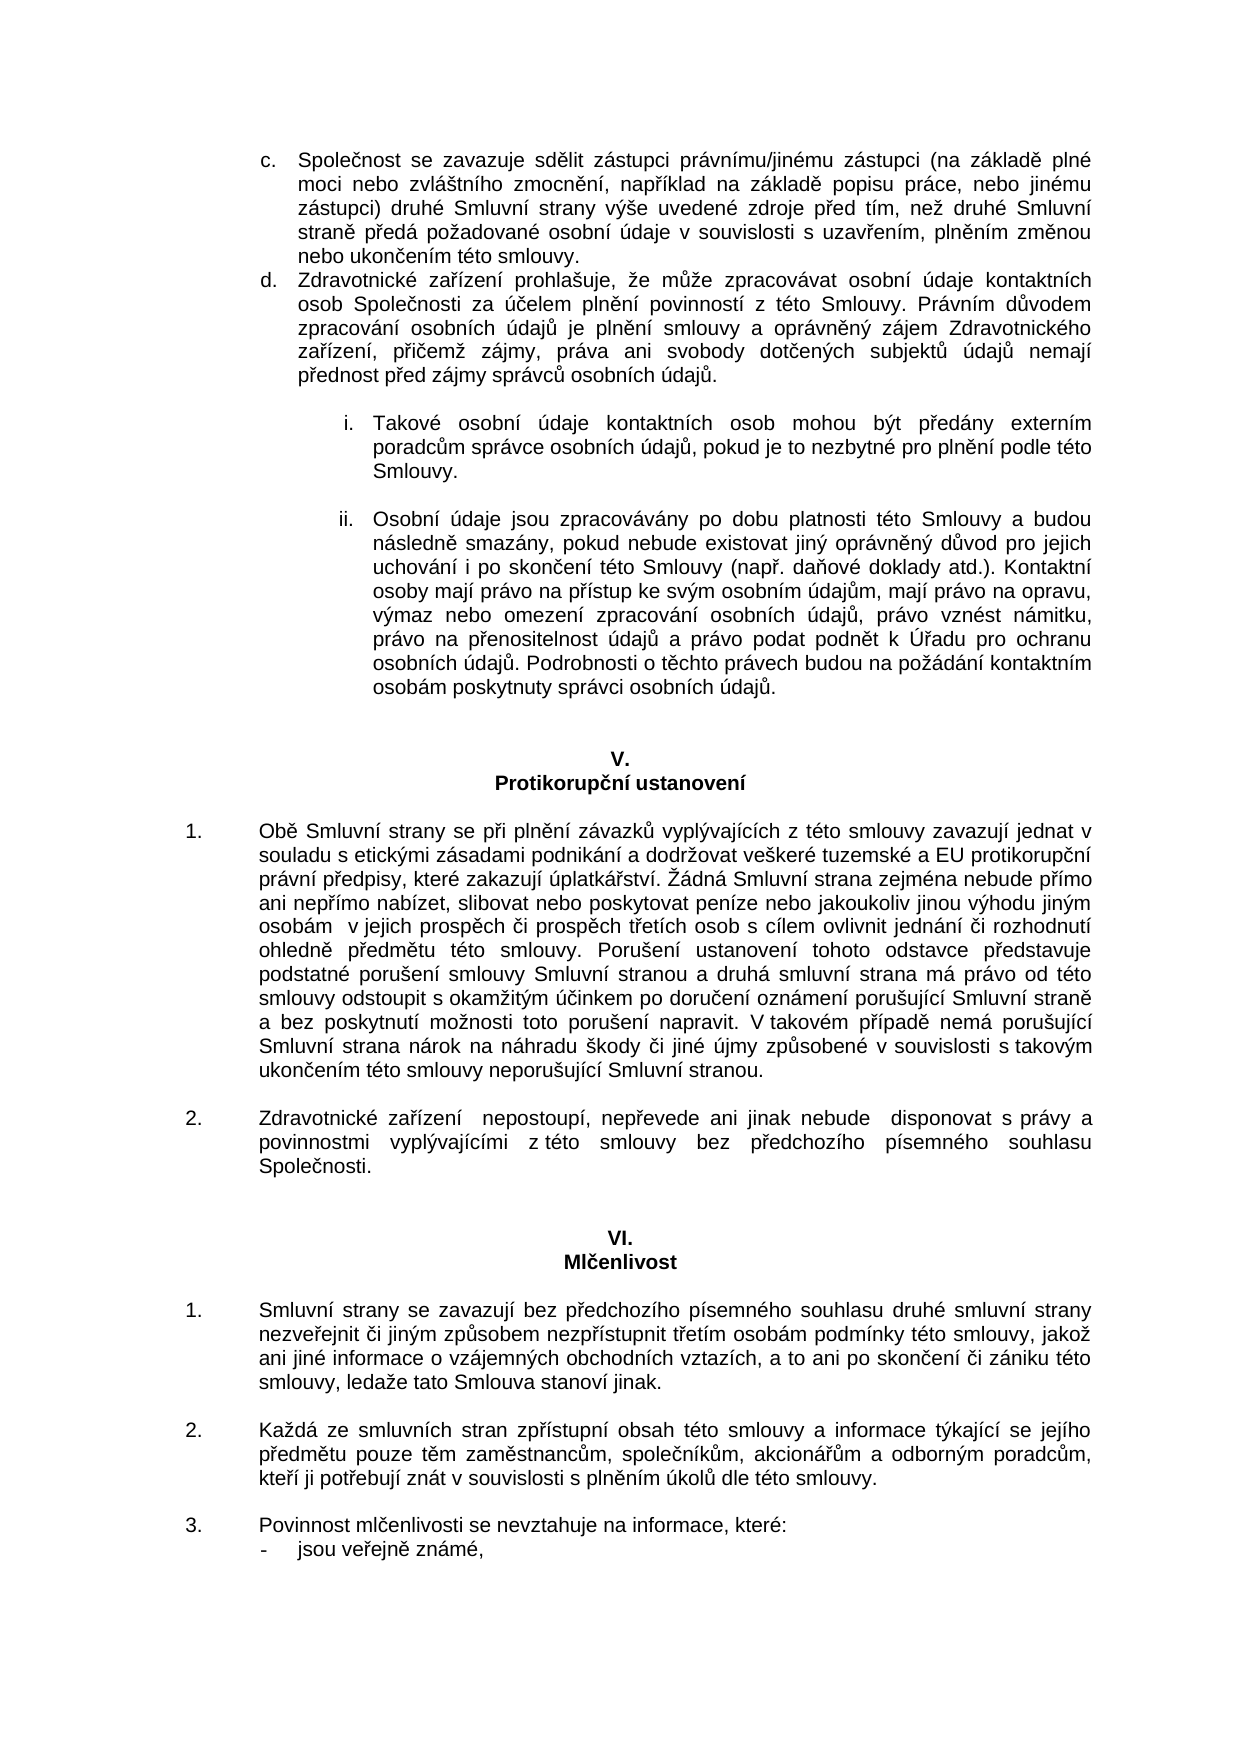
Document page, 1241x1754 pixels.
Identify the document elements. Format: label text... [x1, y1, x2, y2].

text Protikorupční ustanovení [148, 771, 1093, 794]
list Zdravotnické zařízení prohlašuje, že může zpracovávat osobní údaje kontaktních osob Společnosti za účelem plnění povinností z této Smlouvy. Právním důvodem zpracování osobních údajů je plnění smlouvy a oprávněný zájem Zdravotnického zařízení, přičemž zájmy, práva ani svobody dotčených subjektů údajů nemají přednost před zájmy správců osobních údajů. [260, 267, 1093, 387]
text Mlčenlivost [148, 1250, 1093, 1274]
list Osobní údaje jsou zpracovávány po dobu platnosti této Smlouvy a budou následně smazány, pokud nebude existovat jiný oprávněný důvod pro jejich uchování i po skončení této Smlouvy (např. daňové doklady atd.). Kontaktní osoby mají právo na přístup ke svým osobním údajům, mají právo na opravu, výmaz nebo omezení zpracování osobních údajů, právo vznést námitku, právo na přenositelnost údajů a právo podat podnět k Úřadu pro ochranu osobních údajů. Podrobnosti o těchto právech budou na požádání kontaktním osobám poskytnuty správci osobních údajů. [354, 507, 1093, 699]
list Povinnost mlčenlivosti se nevztahuje na informace, které: [185, 1513, 1093, 1537]
list Takové osobní údaje kontaktních osob mohou být předány externím poradcům správce osobních údajů, pokud je to nezbytné pro plnění podle této Smlouvy. [354, 411, 1093, 483]
list Smluvní strany se zavazují bez předchozího písemného souhlasu druhé smluvní strany nezveřejnit či jiným způsobem nezpřístupnit třetím osobám podmínky této smlouvy, jakož ani jiné informace o vzájemných obchodních vztazích, a to ani po skončení či zániku této smlouvy, ledaže tato Smlouva stanoví jinak. [185, 1298, 1093, 1393]
list Každá ze smluvních stran zpřístupní obsah této smlouvy a informace týkající se jejího předmětu pouze těm zaměstnancům, společníkům, akcionářům a odborným poradcům, kteří ji potřebují znát v souvislosti s plněním úkolů dle této smlouvy. [185, 1417, 1093, 1489]
text VI. [148, 1226, 1093, 1250]
list jsou veřejně známé, [260, 1537, 1093, 1561]
list Společnost se zavazuje sdělit zástupci právnímu/jinému zástupci (na základě plné moci nebo zvláštního zmocnění, například na základě popisu práce, nebo jinému zástupci) druhé Smluvní strany výše uvedené zdroje před tím, než druhé Smluvní straně předá požadované osobní údaje v souvislosti s uzavřením, plněním změnou nebo ukončením této smlouvy. [260, 148, 1093, 267]
text V. [148, 747, 1093, 771]
list Zdravotnické zařízení nepostoupí, nepřevede ani jinak nebude disponovat s právy a povinnostmi vyplývajícími z této smlouvy bez předchozího písemného souhlasu Společnosti. [185, 1106, 1093, 1178]
list Obě Smluvní strany se při plnění závazků vyplývajících z této smlouvy zavazují jednat v souladu s etickými zásadami podnikání a dodržovat veškeré tuzemské a EU protikorupční právní předpisy, které zakazují úplatkářství. Žádná Smluvní strana zejména nebude přímo ani nepřímo nabízet, slibovat nebo poskytovat peníze nebo jakoukoliv jinou výhodu jiným osobám v jejich prospěch či prospěch třetích osob s cílem ovlivnit jednání či rozhodnutí ohledně předmětu této smlouvy. Porušení ustanovení tohoto odstavce představuje podstatné porušení smlouvy Smluvní stranou a druhá smluvní strana má právo od této smlouvy odstoupit s okamžitým účinkem po doručení oznámení porušující Smluvní straně a bez poskytnutí možnosti toto porušení napravit. V takovém případě nemá porušující Smluvní strana nárok na náhradu škody či jiné újmy způsobené v souvislosti s takovým ukončením této smlouvy neporušující Smluvní stranou. [185, 818, 1093, 1082]
